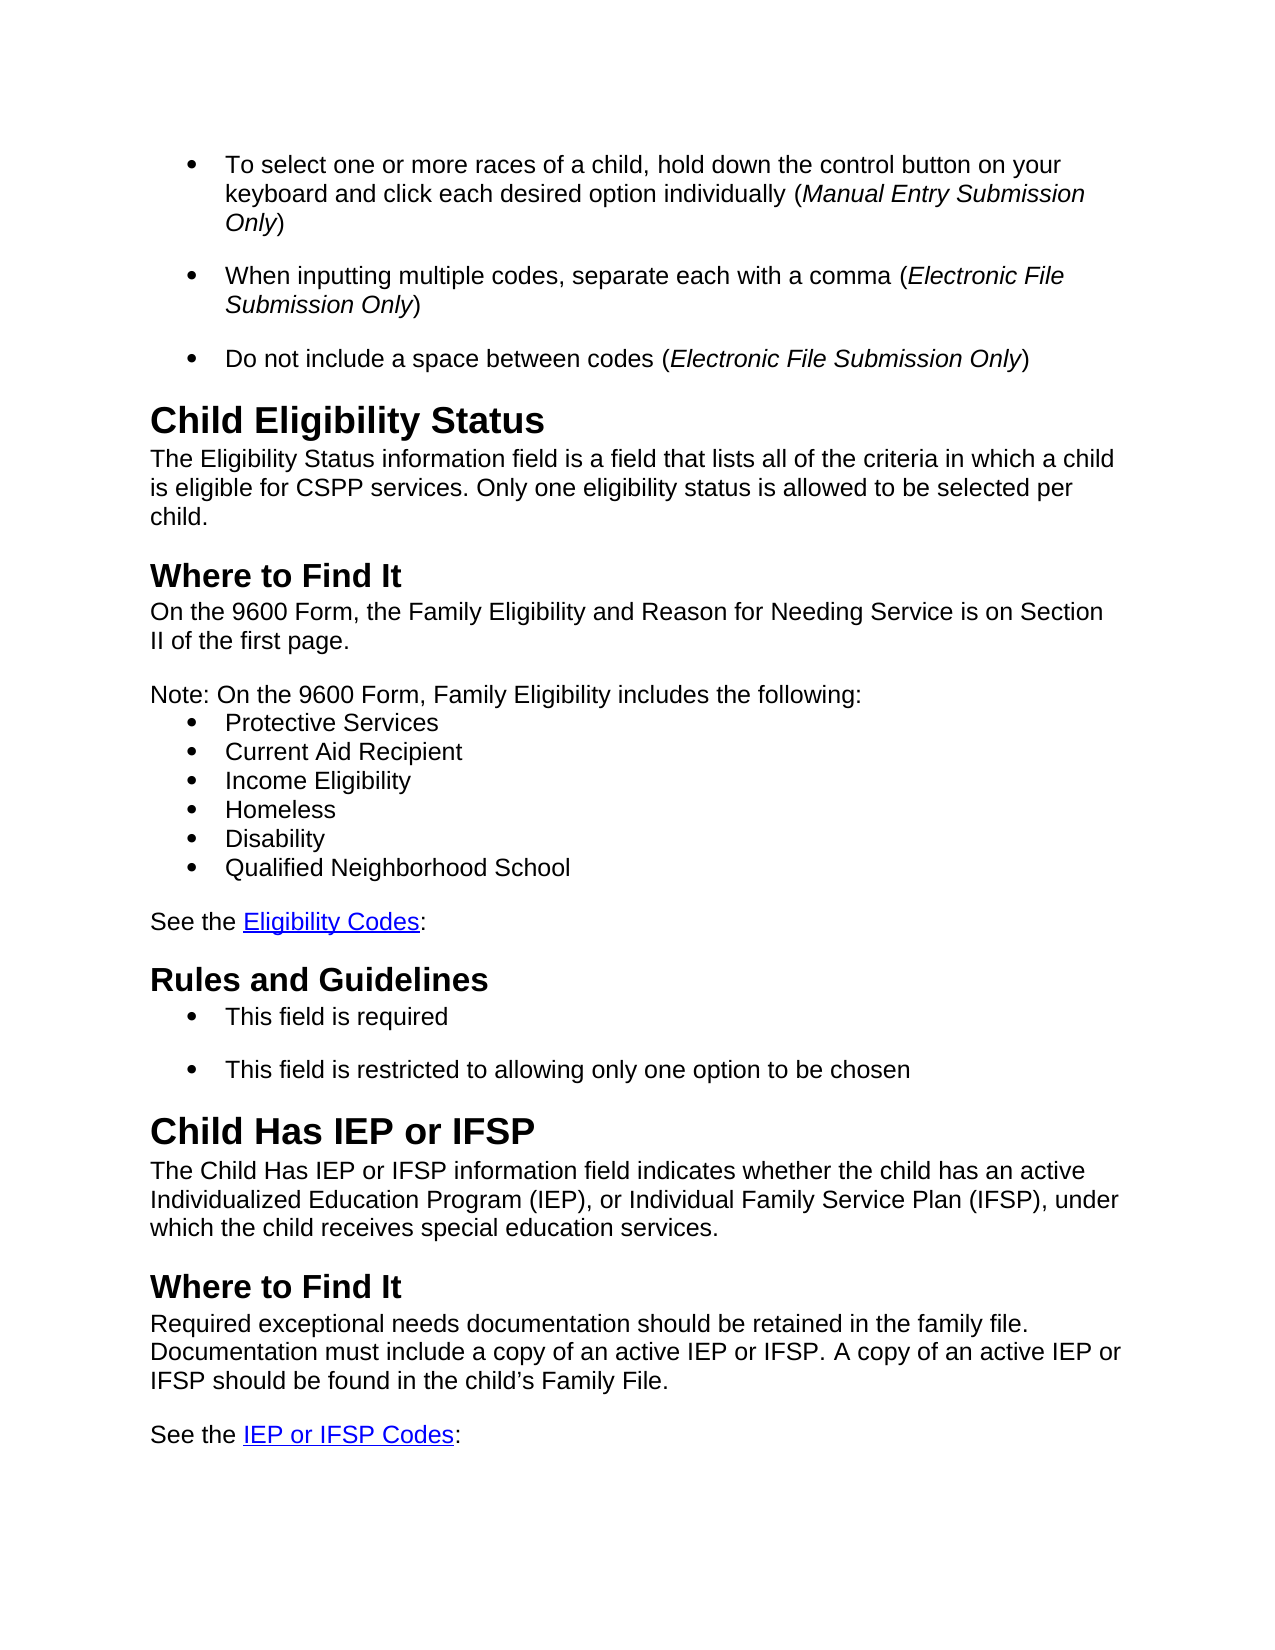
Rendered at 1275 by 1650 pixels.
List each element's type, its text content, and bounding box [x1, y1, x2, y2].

list When inputting multiple codes, separate each with a comma (Electronic File Submission Only) [187, 261, 1125, 319]
subtitle Rules and Guidelines [150, 960, 1125, 999]
text The Child Has IEP or IFSP information field indicates whether the child has an active Individualized Education Program (IEP), or Individual Family Service Plan (IFSP), under which the child receives special education services. [150, 1156, 1125, 1242]
subtitle Where to Find It [150, 1267, 1125, 1306]
list Disability [187, 824, 1125, 853]
list Current Aid Recipient [187, 737, 1125, 766]
text Required exceptional needs documentation should be retained in the family file. Documentation must include a copy of an active IEP or IFSP. A copy of an active IEP or IFSP should be found in the child’s Family File. [150, 1309, 1125, 1395]
text On the 9600 Form, the Family Eligibility and Reason for Needing Service is on Section II of the first page. [150, 597, 1125, 654]
text See the Eligibility Codes: [150, 906, 1125, 935]
text The Eligibility Status information field is a field that lists all of the criteria in which a child is eligible for CSPP services. Only one eligibility status is allowed to be selected per child. [150, 444, 1125, 531]
list Income Eligibility [187, 766, 1125, 795]
list This field is required [187, 1002, 1125, 1031]
subtitle Where to Find It [150, 556, 1125, 594]
text See the IEP or IFSP Codes: [150, 1420, 1125, 1449]
list Qualified Neighborhood School [187, 853, 1125, 881]
list To select one or more races of a child, hold down the control button on your keyboard and click each desired option individually (Manual Entry Submission Only) [187, 150, 1125, 236]
subtitle Child Eligibility Status [150, 398, 1125, 441]
text Note: On the 9600 Form, Family Eligibility includes the following: [150, 679, 1125, 708]
list Protective Services [187, 708, 1125, 737]
list Homeless [187, 795, 1125, 824]
list Do not include a space between codes (Electronic File Submission Only) [187, 344, 1125, 373]
subtitle Child Has IEP or IFSP [150, 1109, 1125, 1152]
list This field is restricted to allowing only one option to be chosen [187, 1056, 1125, 1084]
